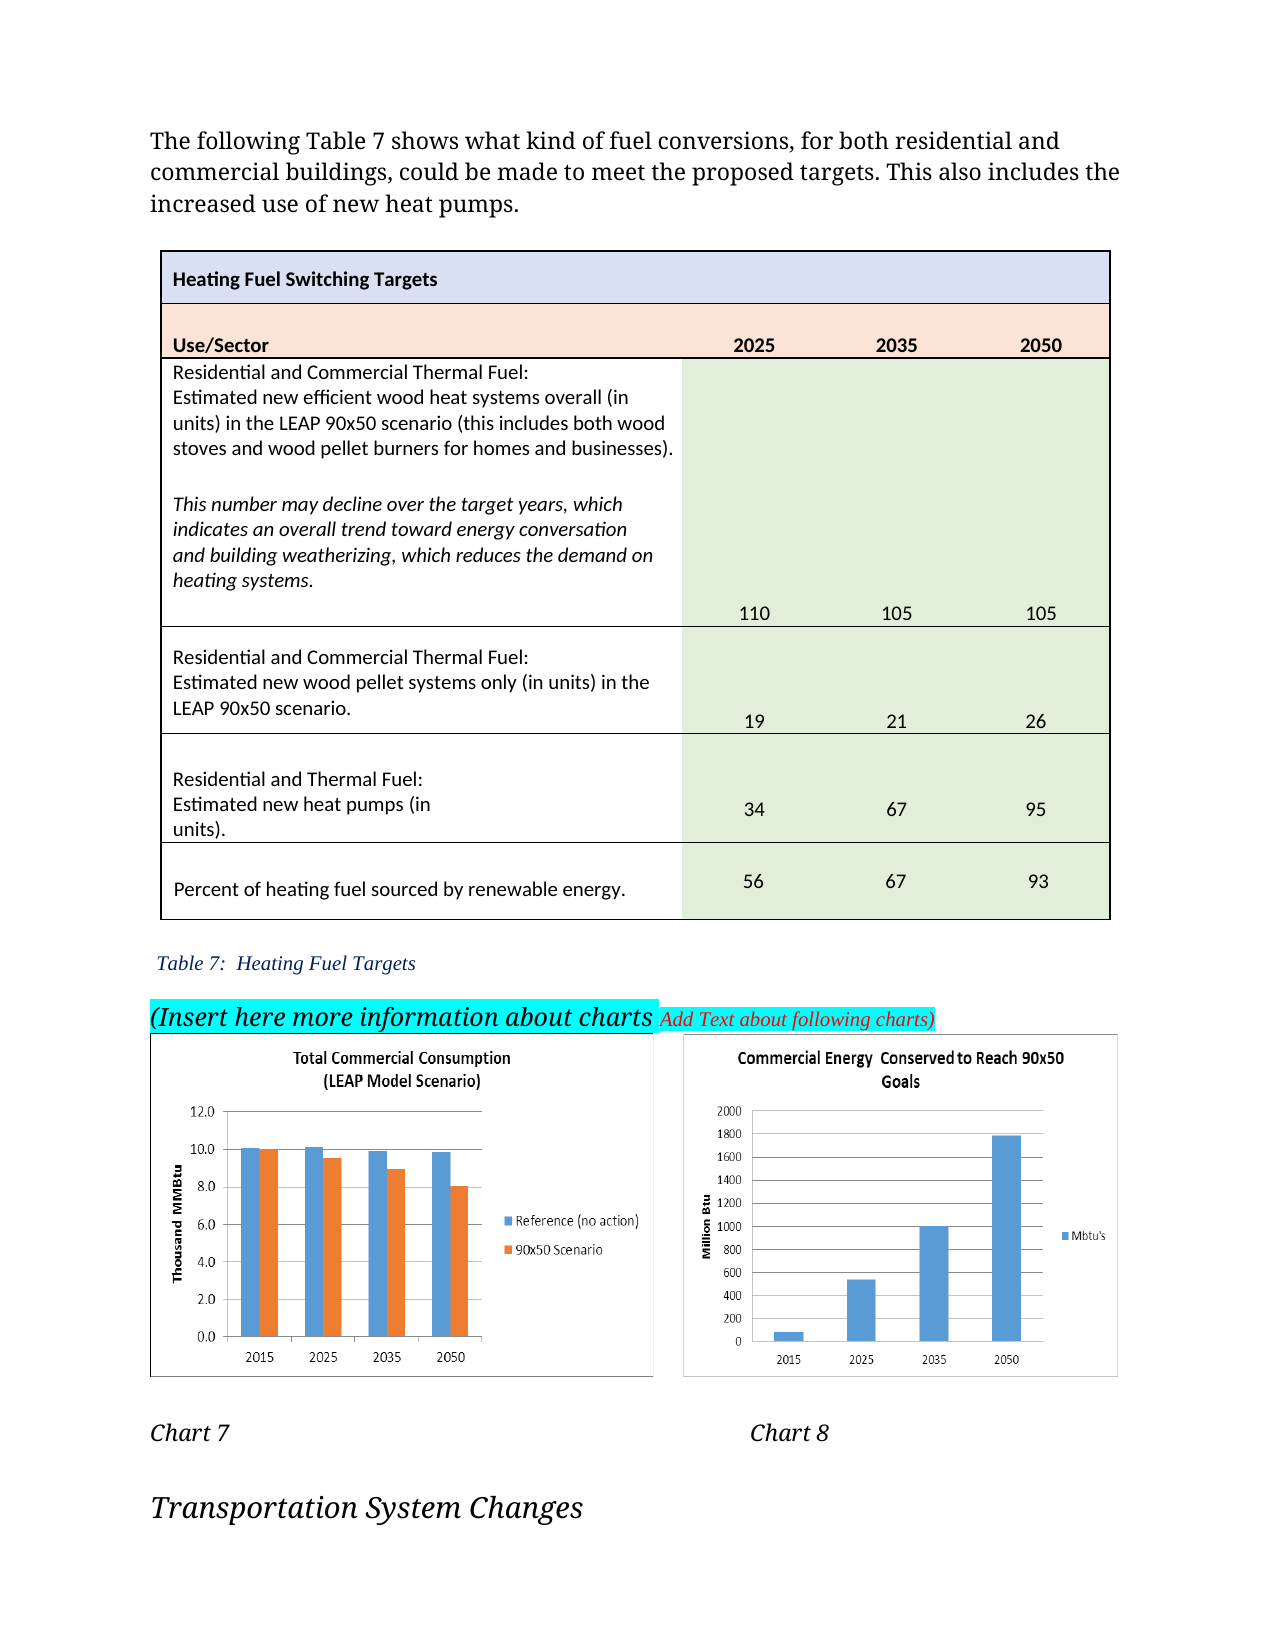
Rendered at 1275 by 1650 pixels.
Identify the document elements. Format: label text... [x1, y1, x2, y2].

table_cell 93 [967, 843, 1109, 919]
table_cell 110 [682, 359, 824, 626]
text Chart 7 Chart 8 [150, 1417, 1125, 1448]
table_cell Percent of heating fuel sourced by renewable energy. [162, 843, 682, 919]
table_cell 2035 [824, 304, 967, 357]
table_cell 95 [967, 734, 1109, 842]
table_cell 2025 [682, 304, 824, 357]
table_cell 21 [824, 627, 967, 733]
table_cell Residential and Thermal Fuel: Estimated new heat pumps (in units). [162, 734, 682, 842]
table_cell 67 [824, 734, 967, 842]
text (Insert here more information about charts Add Text about following charts) [659, 999, 1125, 1033]
text The following Table 7 shows what kind of fuel conversions, for both residential and commercial buildings, could be made to meet the proposed targets. This also includes the increased use of new heat pumps. [150, 125, 1125, 219]
table_cell Use/Sector [162, 304, 682, 357]
text Transportation System Changes [150, 1488, 1125, 1527]
picture [683, 1034, 1118, 1377]
table_header Heating Fuel Switching Targets [162, 252, 1109, 303]
table_cell 105 [824, 359, 967, 626]
table_cell 26 [967, 627, 1109, 733]
table_cell 67 [824, 843, 967, 919]
table_cell 105 [967, 359, 1109, 626]
table_cell 19 [682, 627, 824, 733]
table_cell Residential and Commercial Thermal Fuel: Estimated new efficient wood heat systems overall (in units) in the LEAP 90x50 scenario (this includes both wood stoves and wood pellet burners for homes and businesses). This number may decline over the target years, which indicates an overall trend toward energy conversation and building weatherizing, which reduces the demand on heating systems. [162, 359, 682, 626]
table_cell 56 [682, 843, 824, 919]
table_cell 2050 [967, 304, 1109, 357]
picture [150, 1033, 654, 1377]
table_cell Residential and Commercial Thermal Fuel: Estimated new wood pellet systems only (in units) in the LEAP 90x50 scenario. [162, 627, 682, 733]
text Table 7: Heating Fuel Targets [150, 951, 1125, 975]
table_cell 34 [682, 734, 824, 842]
